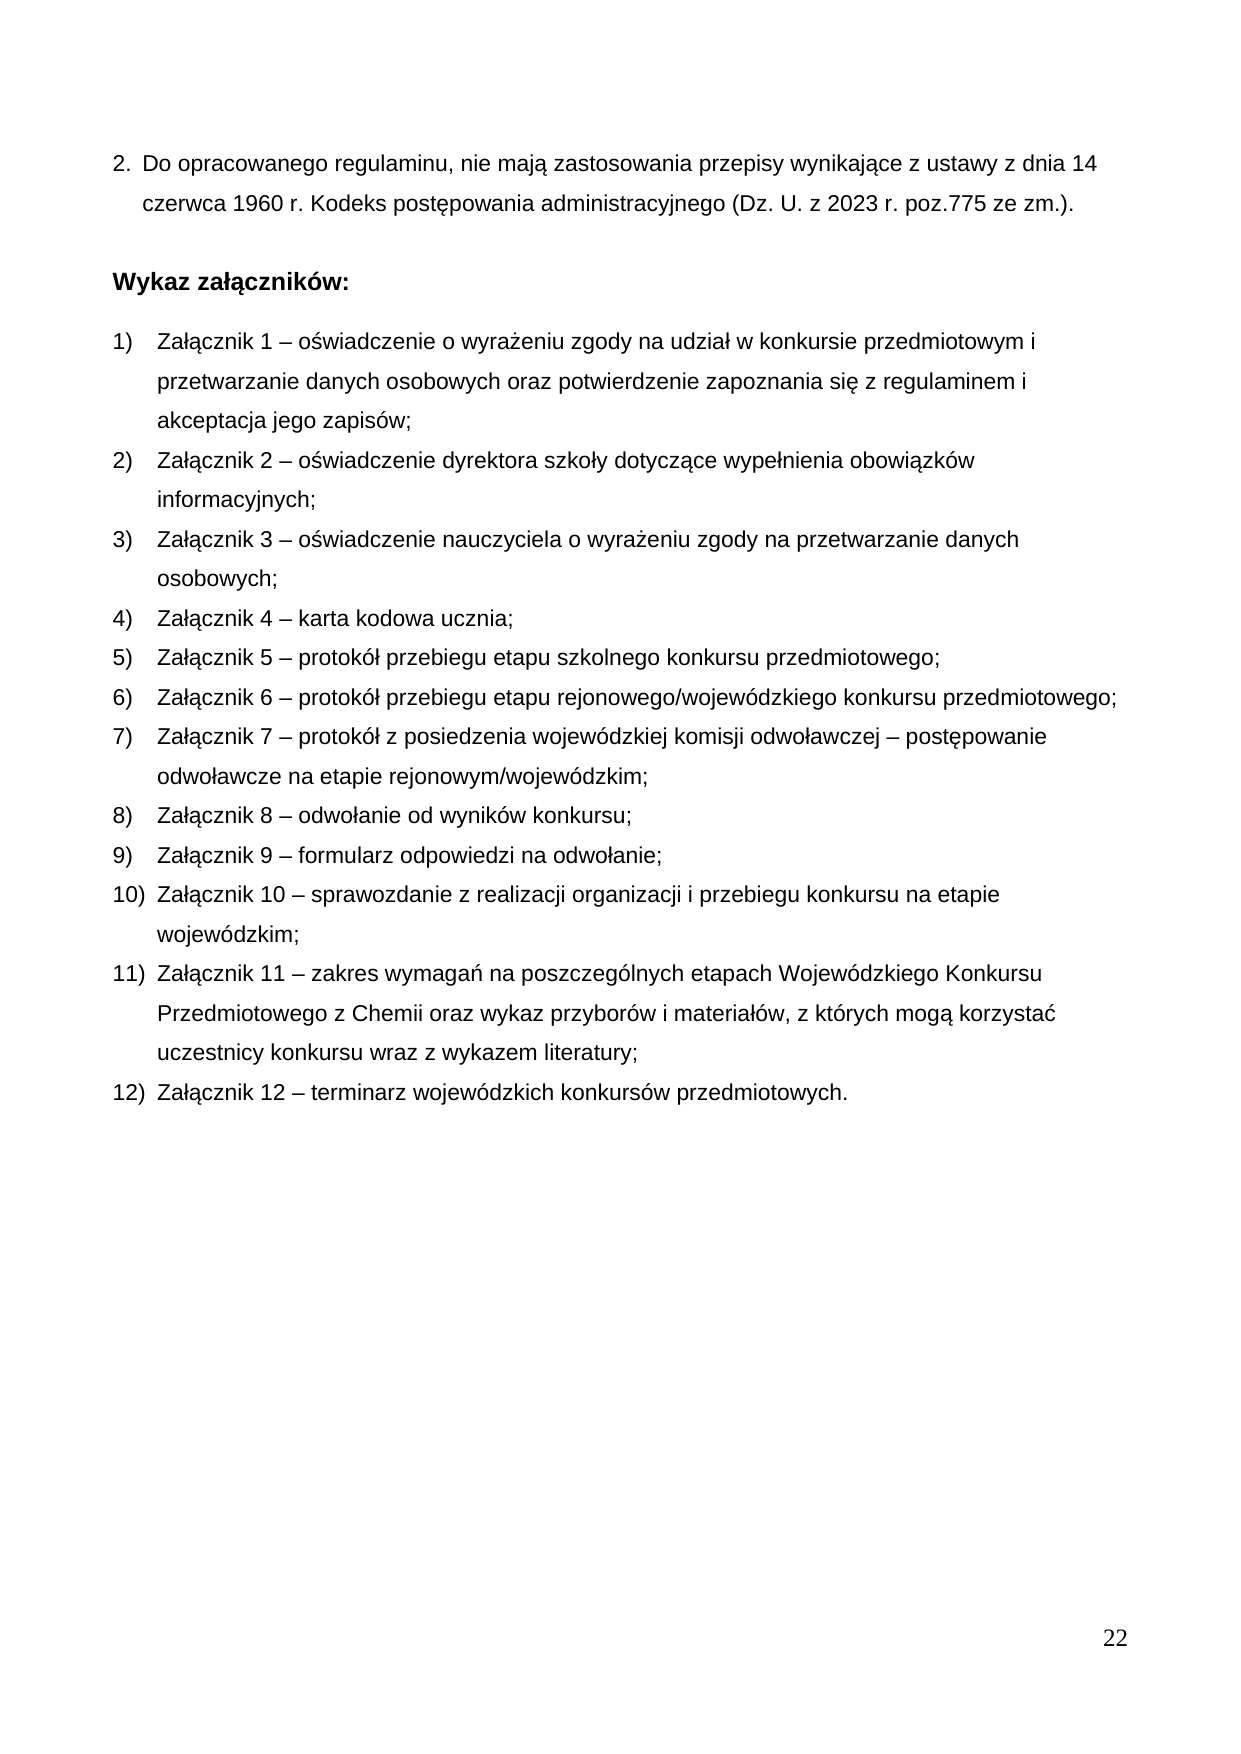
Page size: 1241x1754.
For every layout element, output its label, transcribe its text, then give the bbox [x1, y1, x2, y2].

list Załącznik 7 – protokół z posiedzenia wojewódzkiej komisji odwoławczej – postępowanie odwoławcze na etapie rejonowym/wojewódzkim; [112, 723, 1128, 789]
list Załącznik 4 – karta kodowa ucznia; [112, 605, 1128, 631]
list Załącznik 6 – protokół przebiegu etapu rejonowego/wojewódzkiego konkursu przedmiotowego; [112, 684, 1128, 710]
list Załącznik 12 – terminarz wojewódzkich konkursów przedmiotowych. [112, 1078, 1128, 1105]
list Do opracowanego regulaminu, nie mają zastosowania przepisy wynikające z ustawy z dnia 14 czerwca 1960 r. Kodeks postępowania administracyjnego (Dz. U. z 2023 r. poz.775 ze zm.). [112, 150, 1128, 216]
list Załącznik 9 – formularz odpowiedzi na odwołanie; [112, 842, 1128, 868]
list Załącznik 10 – sprawozdanie z realizacji organizacji i przebiegu konkursu na etapie wojewódzkim; [112, 881, 1128, 947]
subtitle Wykaz załączników: [112, 266, 1128, 295]
list Załącznik 3 – oświadczenie nauczyciela o wyrażeniu zgody na przetwarzanie danych osobowych; [112, 526, 1128, 592]
list Załącznik 2 – oświadczenie dyrektora szkoły dotyczące wypełnienia obowiązków informacyjnych; [112, 447, 1128, 513]
list Załącznik 11 – zakres wymagań na poszczególnych etapach Wojewódzkiego Konkursu Przedmiotowego z Chemii oraz wykaz przyborów i materiałów, z których mogą korzystać uczestnicy konkursu wraz z wykazem literatury; [112, 960, 1128, 1065]
list Załącznik 8 – odwołanie od wyników konkursu; [112, 802, 1128, 828]
list Załącznik 5 – protokół przebiegu etapu szkolnego konkursu przedmiotowego; [112, 644, 1128, 671]
list Załącznik 1 – oświadczenie o wyrażeniu zgody na udział w konkursie przedmiotowym i przetwarzanie danych osobowych oraz potwierdzenie zapoznania się z regulaminem i akceptacja jego zapisów; [112, 328, 1128, 434]
